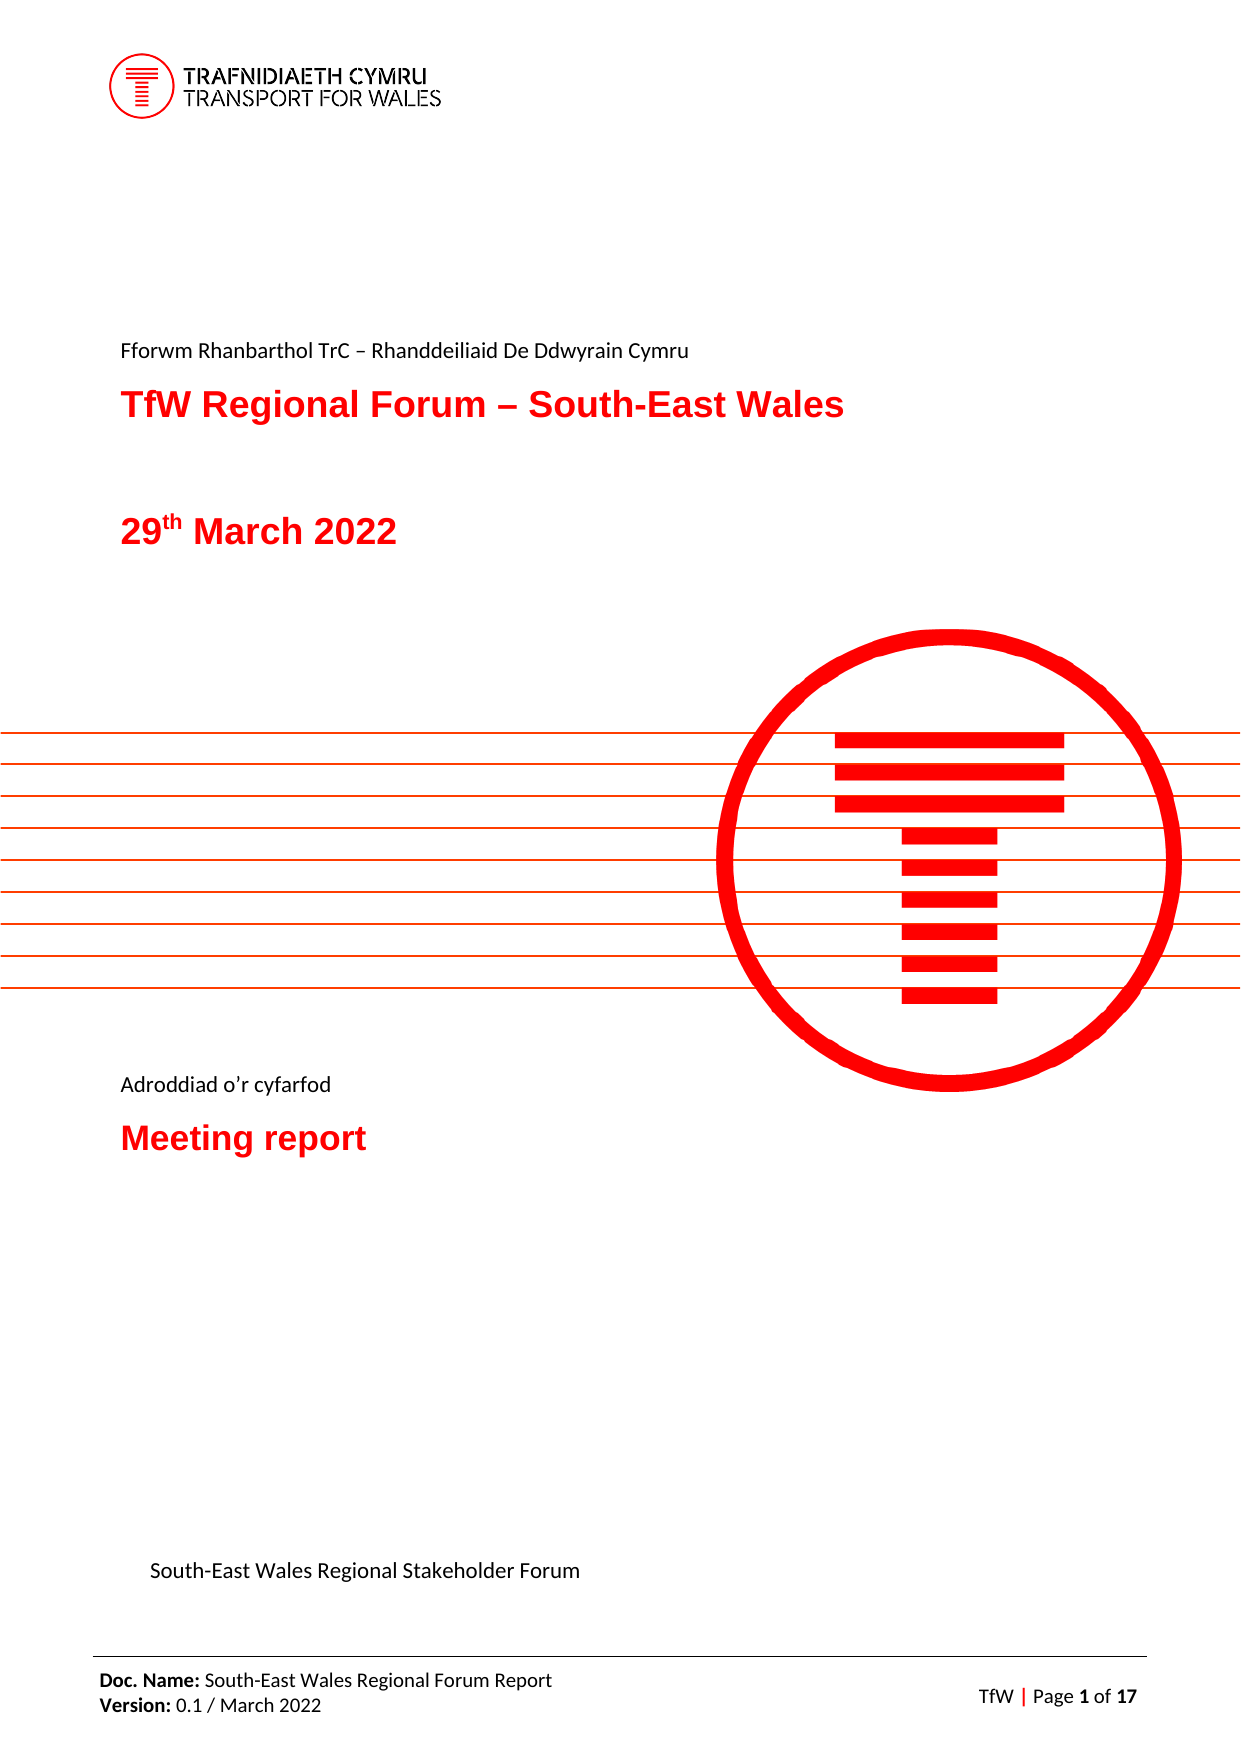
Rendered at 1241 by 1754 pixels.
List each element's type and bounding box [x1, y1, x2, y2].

picture [0, 602, 1241, 1122]
picture [101, 45, 445, 124]
